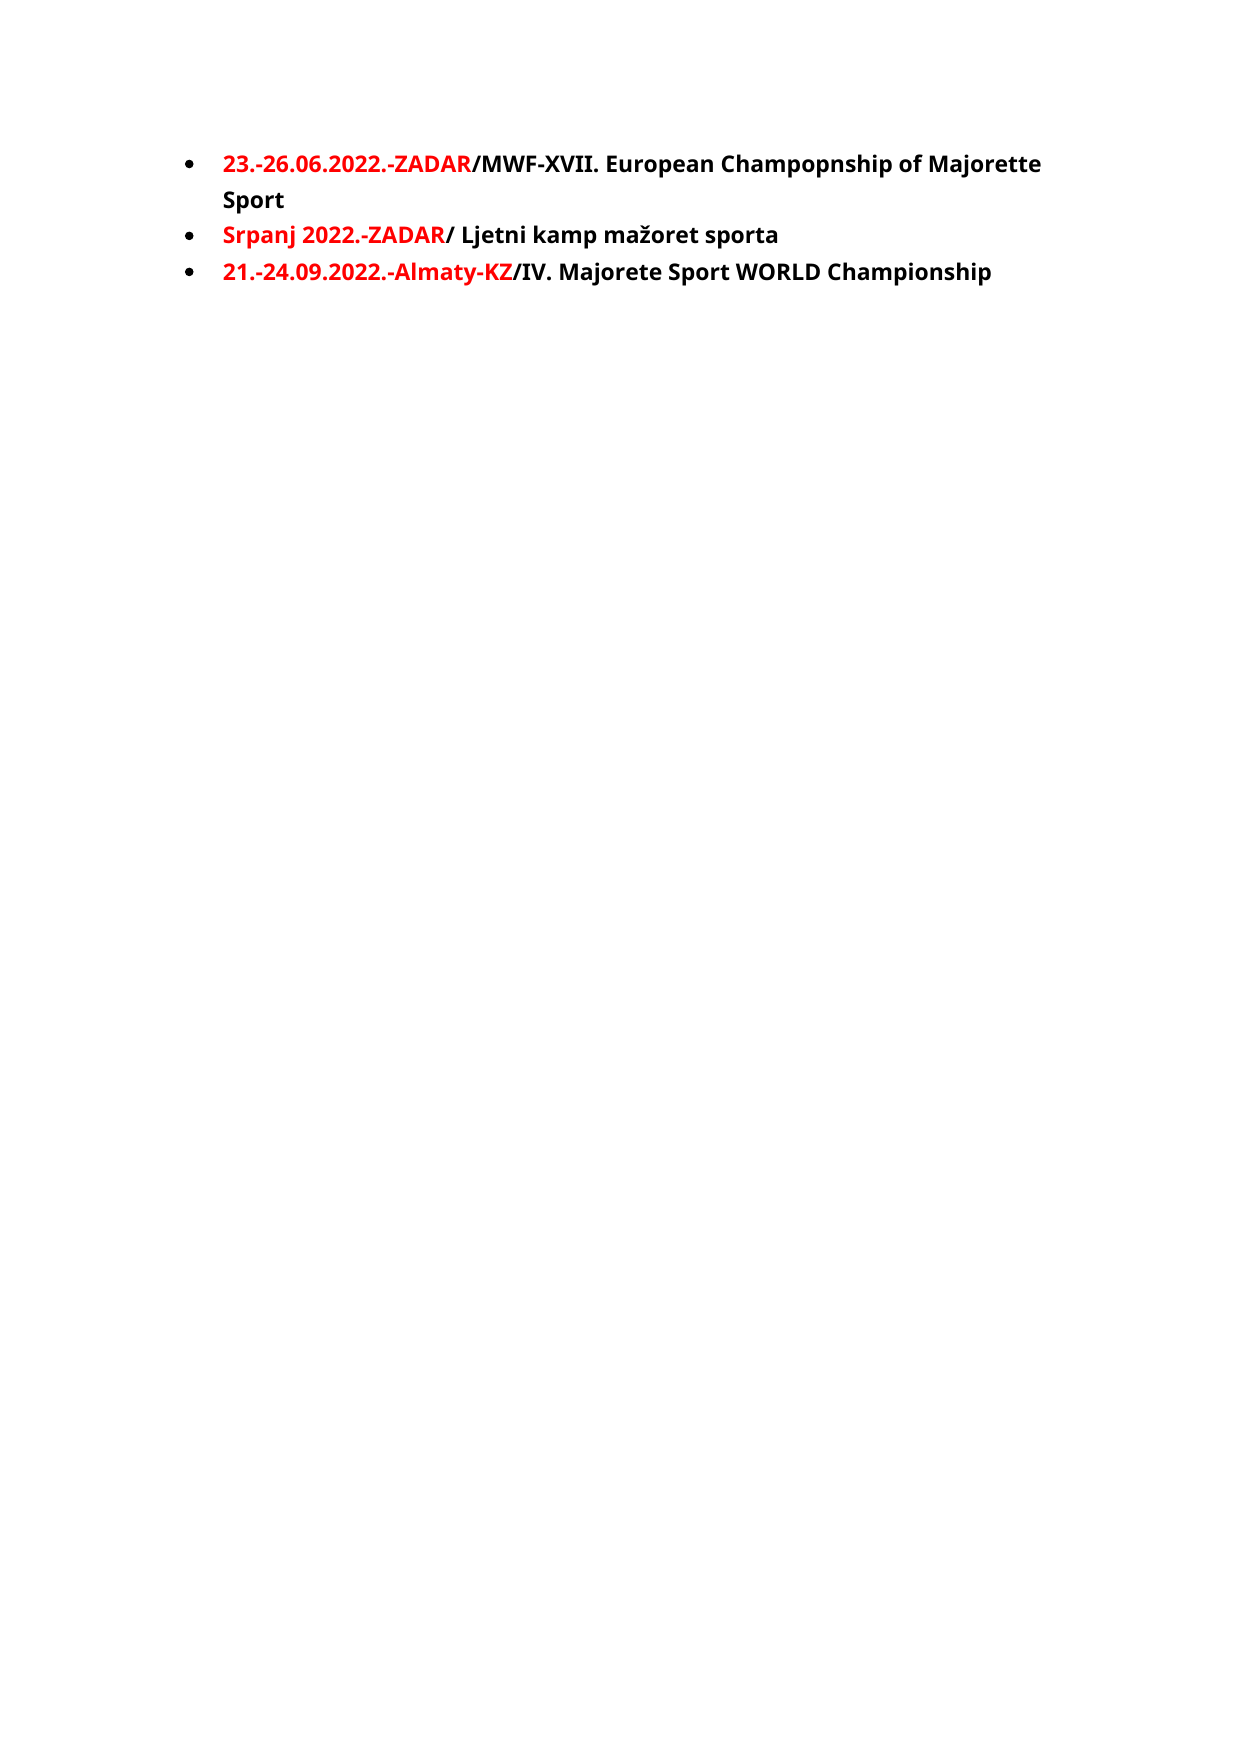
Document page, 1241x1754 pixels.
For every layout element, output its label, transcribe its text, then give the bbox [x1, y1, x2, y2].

list 21.-24.09.2022.-Almaty-KZ/IV. Majorete Sport WORLD Championship [185, 255, 1093, 287]
list 23.-26.06.2022.-ZADAR/MWF-XVII. European Champopnship of Majorette Sport [185, 148, 1093, 215]
list Srpanj 2022.-ZADAR/ Ljetni kamp mažoret sporta [185, 219, 1093, 251]
